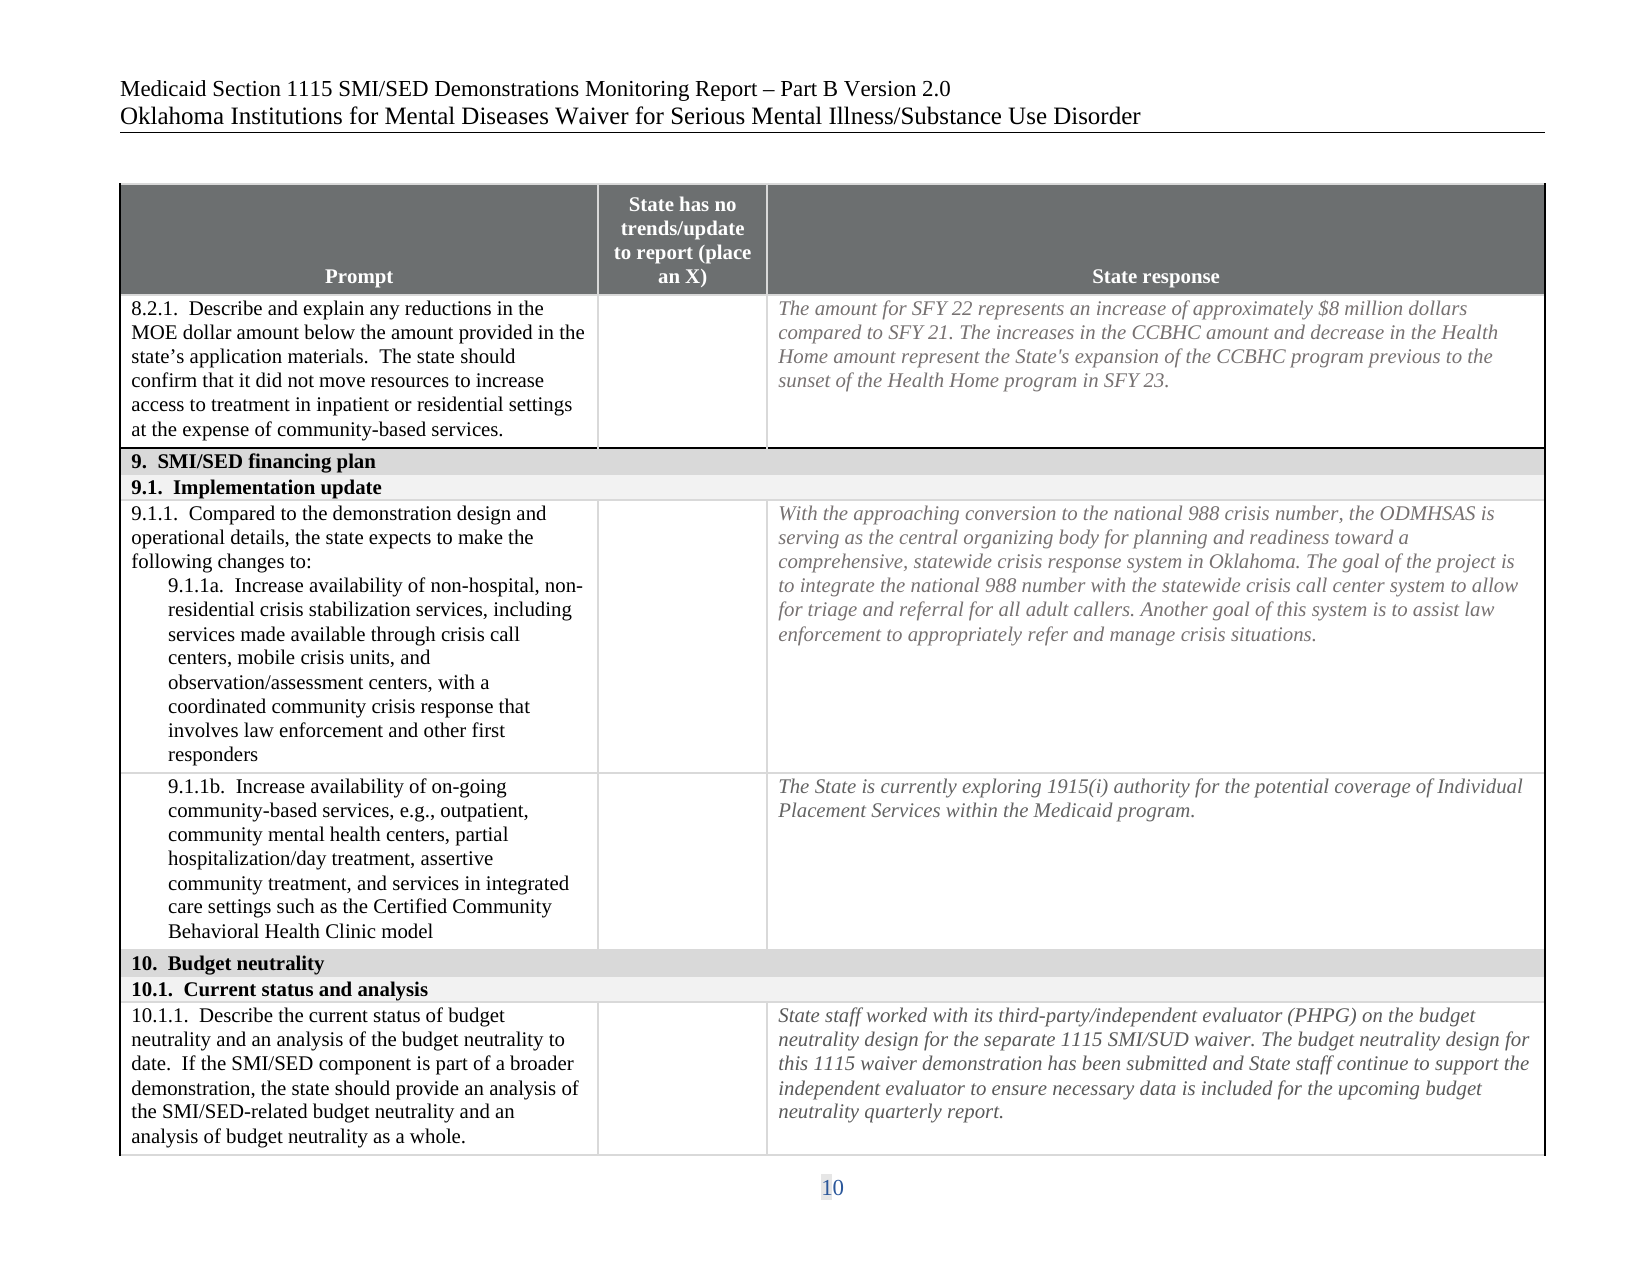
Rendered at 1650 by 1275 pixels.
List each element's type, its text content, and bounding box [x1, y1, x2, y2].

table_cell [599, 296, 766, 447]
table_cell 9.1.1b. Increase availability of on-going community-based services, e.g., outpatient, community mental health centers, partial hospitalization/day treatment, assertive community treatment, and services in integrated care settings such as the Certified Community Behavioral Health Clinic model [121, 774, 597, 949]
table_cell State staff worked with its third-party/independent evaluator (PHPG) on the budget neutrality design for the separate 1115 SMI/SUD waiver. The budget neutrality design for this 1115 waiver demonstration has been submitted and State staff continue to support the independent evaluator to ensure necessary data is included for the upcoming budget neutrality quarterly report. [768, 1003, 1544, 1154]
table_cell The amount for SFY 22 represents an increase of approximately $8 million dollars compared to SFY 21. The increases in the CCBHC amount and decrease in the Health Home amount represent the State's expansion of the CCBHC program previous to the sunset of the Health Home program in SFY 23. [768, 296, 1544, 447]
table_cell 10. Budget neutrality [121, 951, 1544, 975]
table_cell [599, 1003, 766, 1154]
table_cell 10.1. Current status and analysis [121, 977, 1544, 1001]
table_header State response [768, 185, 1544, 294]
table_cell The State is currently exploring 1915(i) authority for the potential coverage of Individual Placement Services within the Medicaid program. [768, 774, 1544, 949]
table_header Prompt [121, 185, 597, 294]
table_cell 9.1.1. Compared to the demonstration design and operational details, the state expects to make the following changes to: 9.1.1a. Increase availability of non-hospital, non-residential crisis stabilization services, including services made available through crisis call centers, mobile crisis units, and observation/assessment centers, with a coordinated community crisis response that involves law enforcement and other first responders [121, 501, 597, 772]
table_header State has no trends/update to report (place an X) [599, 185, 766, 294]
table_cell 9. SMI/SED financing plan [121, 449, 1544, 473]
table_cell 9.1. Implementation update [121, 475, 1544, 499]
table_cell 8.2.1. Describe and explain any reductions in the MOE dollar amount below the amount provided in the state’s application materials. The state should confirm that it did not move resources to increase access to treatment in inpatient or residential settings at the expense of community-based services. [121, 296, 597, 447]
table_cell [599, 501, 766, 772]
table_cell 10.1.1. Describe the current status of budget neutrality and an analysis of the budget neutrality to date. If the SMI/SED component is part of a broader demonstration, the state should provide an analysis of the SMI/SED-related budget neutrality and an analysis of budget neutrality as a whole. [121, 1003, 597, 1154]
table_cell With the approaching conversion to the national 988 crisis number, the ODMHSAS is serving as the central organizing body for planning and readiness toward a comprehensive, statewide crisis response system in Oklahoma. The goal of the project is to integrate the national 988 number with the statewide crisis call center system to allow for triage and referral for all adult callers. Another goal of this system is to assist law enforcement to appropriately refer and manage crisis situations. [768, 501, 1544, 772]
table_cell [599, 774, 766, 949]
